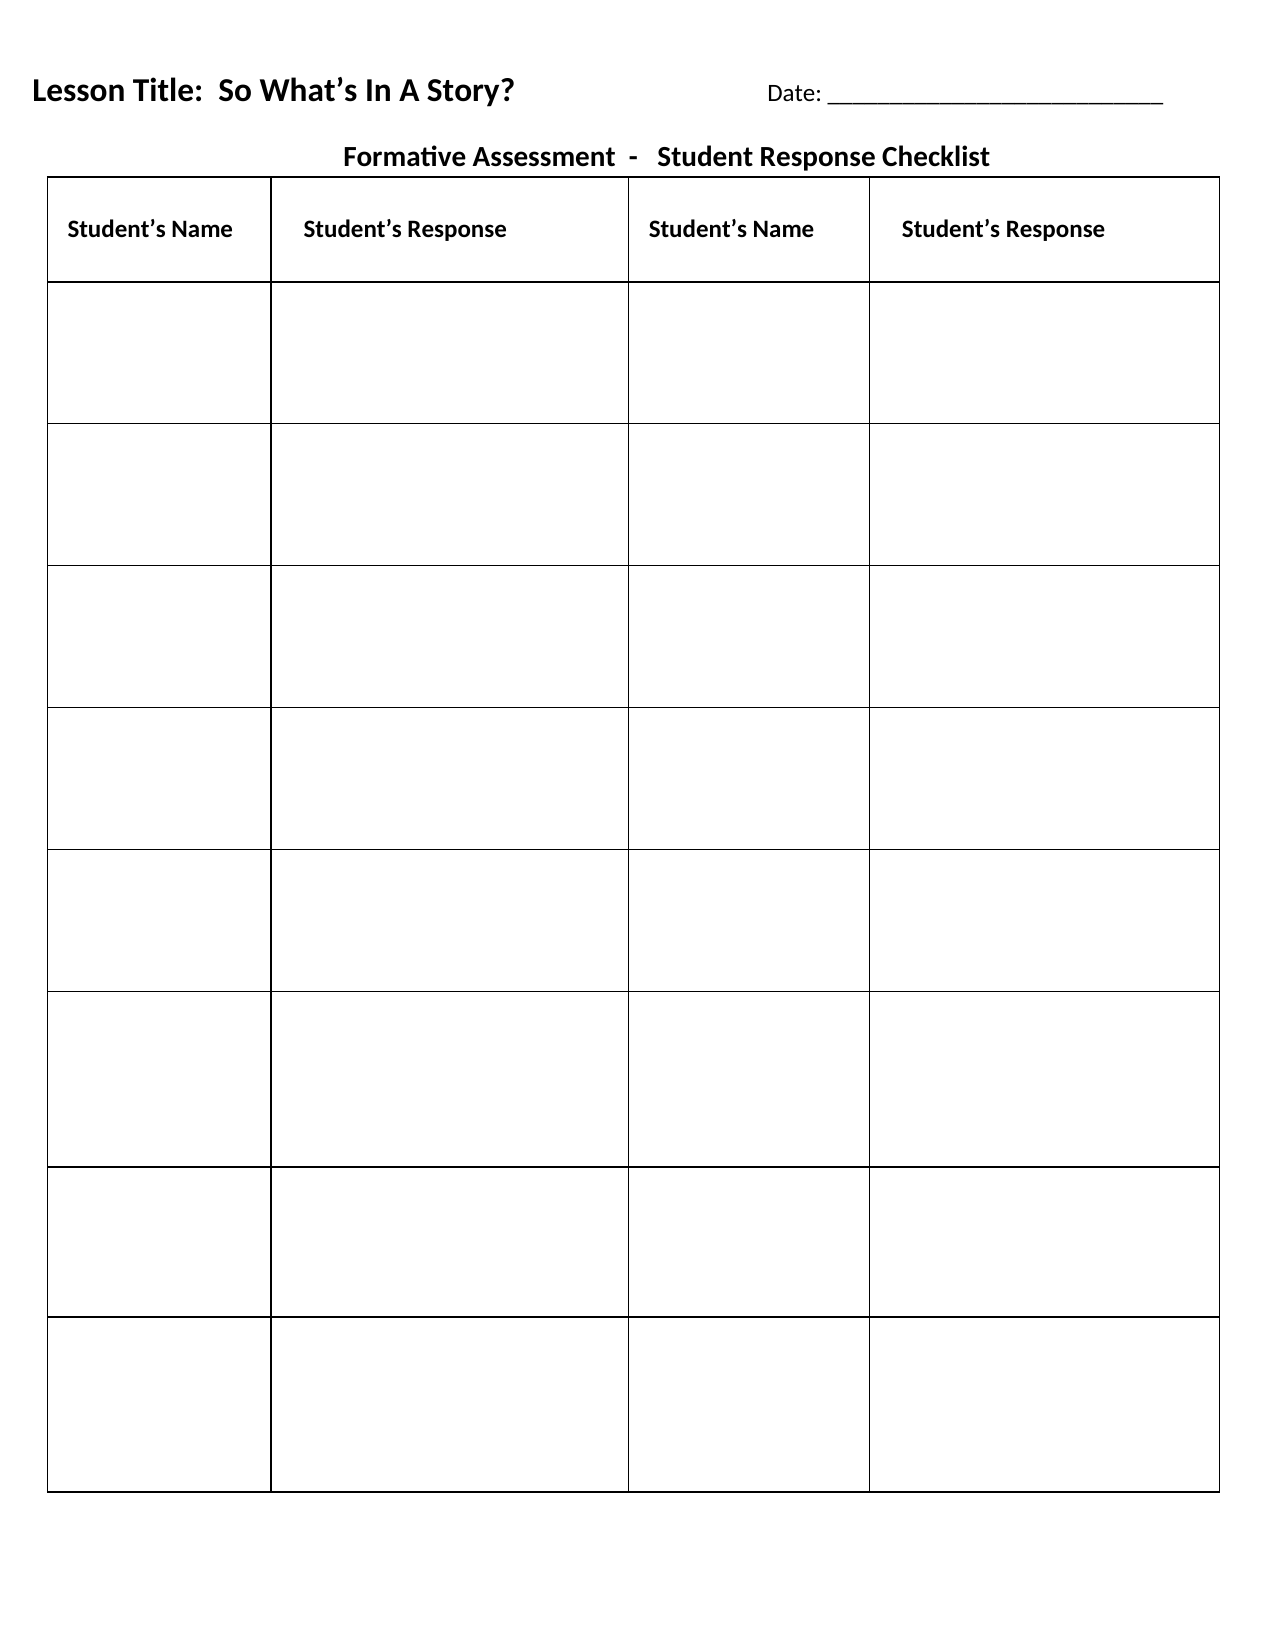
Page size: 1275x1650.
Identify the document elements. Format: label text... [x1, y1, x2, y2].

table_cell [272, 566, 628, 707]
table_cell [629, 850, 869, 991]
table_cell [48, 850, 270, 991]
table_cell [48, 424, 270, 565]
table_cell [629, 992, 869, 1166]
table_cell [48, 1168, 270, 1316]
table_cell [272, 424, 628, 565]
table_cell [272, 283, 628, 423]
table_cell [48, 1318, 270, 1491]
table_cell [272, 1318, 628, 1491]
table_cell [272, 1168, 628, 1316]
table_cell [48, 992, 270, 1166]
table_header Student’s Response [272, 178, 628, 281]
table_cell [629, 566, 869, 707]
table_cell [870, 424, 1219, 565]
table_cell [629, 1168, 869, 1316]
table_cell [48, 283, 270, 423]
text Lesson Title: So What’s In A Story? Date: ___________________________ [0, 69, 1275, 110]
table_cell [870, 708, 1219, 849]
table_cell [629, 424, 869, 565]
table_cell [870, 850, 1219, 991]
table_cell [629, 708, 869, 849]
table_cell [272, 850, 628, 991]
table_header Student’s Name [629, 178, 869, 281]
table_header Student’s Response [870, 178, 1219, 281]
table_cell [272, 992, 628, 1166]
text Formative Assessment - Student Response Checklist [47, 138, 1256, 174]
table_cell [629, 283, 869, 423]
table_cell [870, 1168, 1219, 1316]
table_cell [272, 708, 628, 849]
table_cell [870, 1318, 1219, 1491]
table_cell [48, 708, 270, 849]
table_cell [629, 1318, 869, 1491]
table_cell [870, 566, 1219, 707]
table_header Student’s Name [48, 178, 270, 281]
table_cell [48, 566, 270, 707]
table_cell [870, 283, 1219, 423]
table_cell [870, 992, 1219, 1166]
